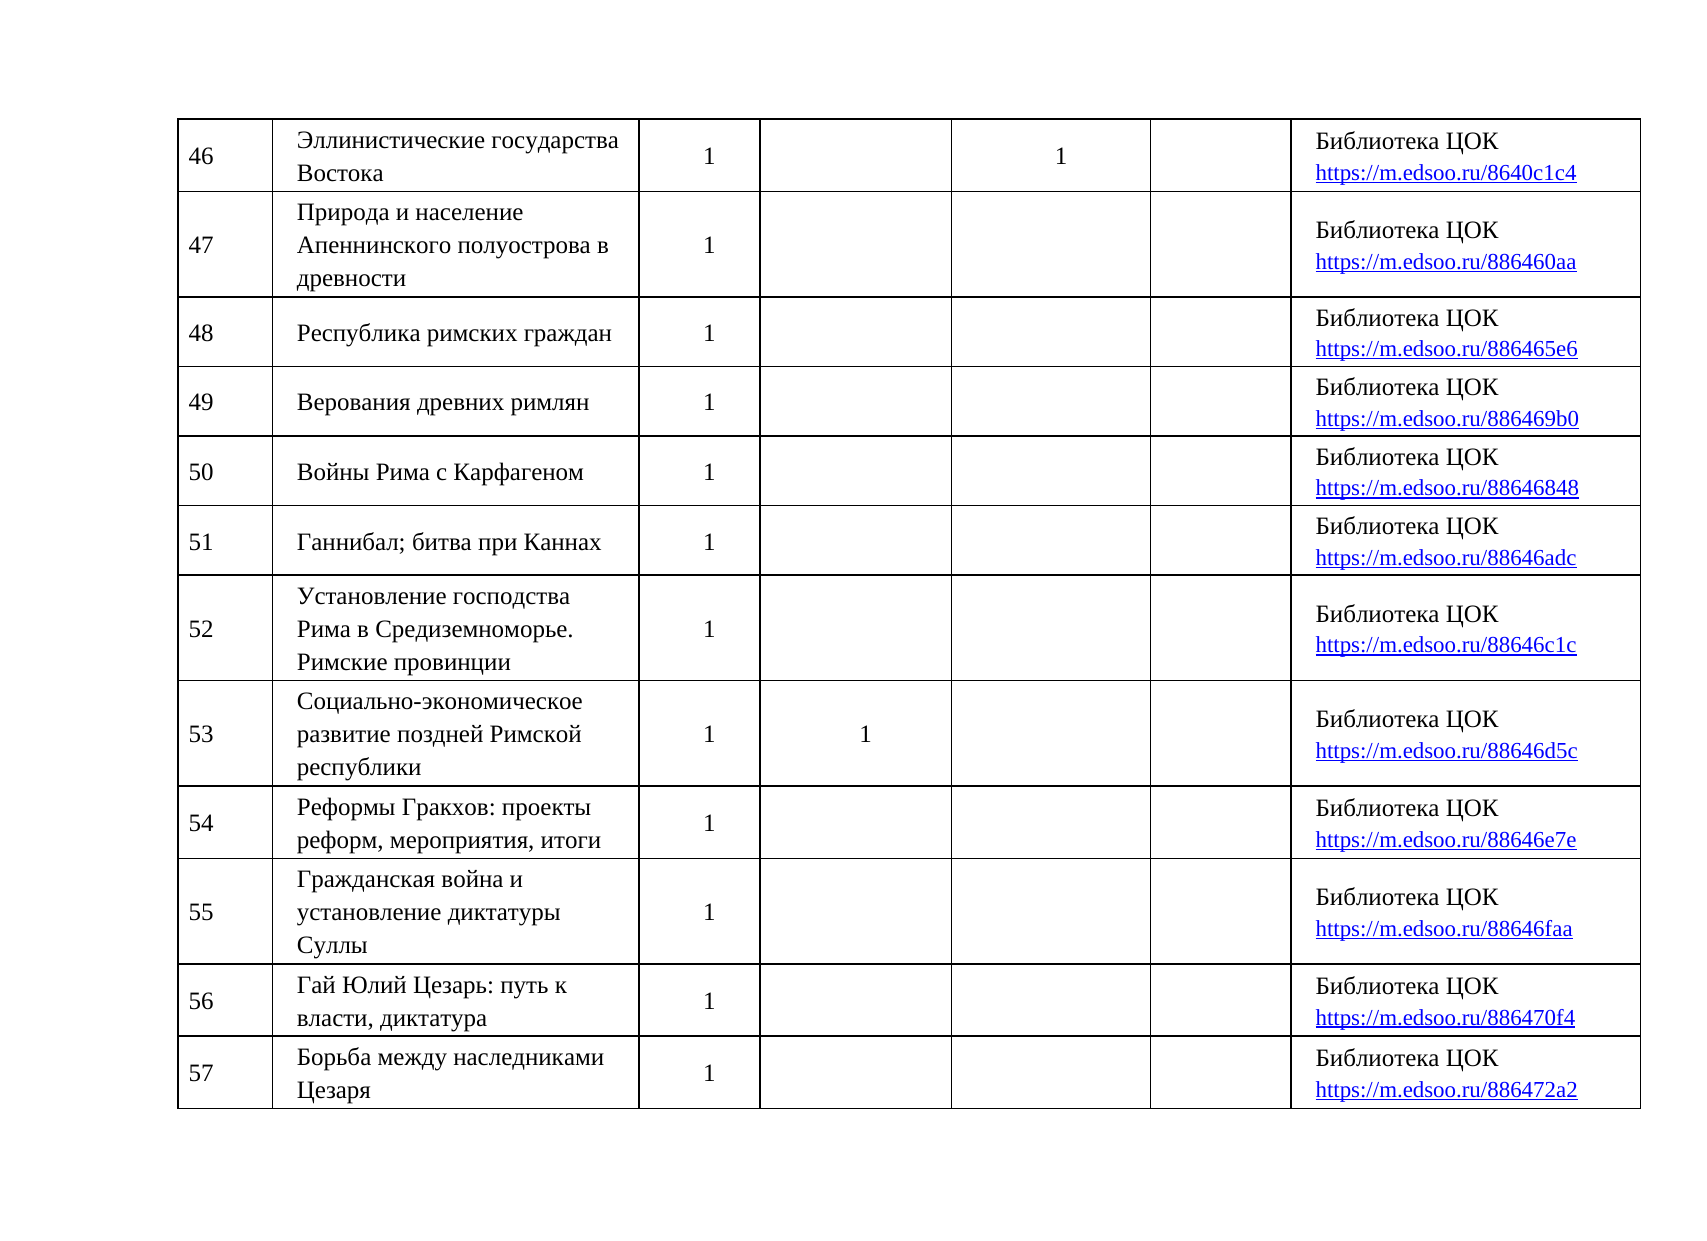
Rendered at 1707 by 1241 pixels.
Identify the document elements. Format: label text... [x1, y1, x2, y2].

table_cell 57 [179, 1037, 272, 1108]
table_cell [952, 859, 1150, 963]
table_cell [952, 1037, 1150, 1108]
table_cell Библиотека ЦОК https://m.edsoo.ru/88646faa [1292, 859, 1640, 963]
table_cell Гай Юлий Цезарь: путь к власти, диктатура [273, 965, 638, 1035]
table_cell [952, 192, 1150, 296]
table_cell Природа и население Апеннинского полуострова в древности [273, 192, 638, 296]
table_cell Войны Рима с Карфагеном [273, 437, 638, 505]
table_cell Библиотека ЦОК https://m.edsoo.ru/886469b0 [1292, 367, 1640, 435]
table_cell 1 [761, 681, 951, 785]
table_cell [761, 1037, 951, 1108]
table_cell 1 [640, 576, 759, 680]
table_cell [952, 367, 1150, 435]
table_cell Библиотека ЦОК https://m.edsoo.ru/88646d5c [1292, 681, 1640, 785]
table_cell Республика римских граждан [273, 298, 638, 366]
table_cell 1 [640, 437, 759, 505]
table_cell 51 [179, 506, 272, 574]
table_cell 1 [640, 192, 759, 296]
table_cell [1151, 120, 1290, 191]
table_cell 1 [640, 506, 759, 574]
table_cell Библиотека ЦОК https://m.edsoo.ru/8640c1c4 [1292, 120, 1640, 191]
table_cell [952, 787, 1150, 857]
table_cell [952, 506, 1150, 574]
table_cell 55 [179, 859, 272, 963]
table_cell [1151, 506, 1290, 574]
table_cell 53 [179, 681, 272, 785]
table_cell Библиотека ЦОК https://m.edsoo.ru/88646adc [1292, 506, 1640, 574]
table_cell 54 [179, 787, 272, 857]
table_cell 1 [640, 367, 759, 435]
table_cell 1 [640, 1037, 759, 1108]
table_cell [761, 437, 951, 505]
table_cell [761, 120, 951, 191]
table_cell [952, 298, 1150, 366]
table_cell Библиотека ЦОК https://m.edsoo.ru/88646c1c [1292, 576, 1640, 680]
table_cell Библиотека ЦОК https://m.edsoo.ru/886465e6 [1292, 298, 1640, 366]
table_cell [1151, 1037, 1290, 1108]
table_cell Библиотека ЦОК https://m.edsoo.ru/88646848 [1292, 437, 1640, 505]
table_cell 46 [179, 120, 272, 191]
table_cell [1151, 576, 1290, 680]
table_cell 1 [640, 120, 759, 191]
table_cell [1151, 965, 1290, 1035]
table_cell 1 [640, 859, 759, 963]
table_cell [1151, 298, 1290, 366]
table_cell [1151, 681, 1290, 785]
table_cell Ганнибал; битва при Каннах [273, 506, 638, 574]
table_cell [761, 787, 951, 857]
table_cell 1 [640, 787, 759, 857]
table_cell 1 [952, 120, 1150, 191]
table_cell Установление господства Рима в Средиземноморье. Римские провинции [273, 576, 638, 680]
table_cell 49 [179, 367, 272, 435]
table_cell Верования древних римлян [273, 367, 638, 435]
table_cell [1151, 787, 1290, 857]
table_cell 1 [640, 681, 759, 785]
table_cell [761, 859, 951, 963]
table_cell Борьба между наследниками Цезаря [273, 1037, 638, 1108]
table_cell [952, 965, 1150, 1035]
table_cell Социально-экономическое развитие поздней Римской республики [273, 681, 638, 785]
table_cell 52 [179, 576, 272, 680]
table_cell 1 [640, 965, 759, 1035]
table_cell Библиотека ЦОК https://m.edsoo.ru/886470f4 [1292, 965, 1640, 1035]
table_cell 56 [179, 965, 272, 1035]
table_cell Эллинистические государства Востока [273, 120, 638, 191]
table_cell [761, 192, 951, 296]
table_cell [952, 576, 1150, 680]
table_cell [761, 298, 951, 366]
table_cell [952, 681, 1150, 785]
table_cell [761, 367, 951, 435]
table_cell Библиотека ЦОК https://m.edsoo.ru/886472a2 [1292, 1037, 1640, 1108]
table_cell Библиотека ЦОК https://m.edsoo.ru/88646e7e [1292, 787, 1640, 857]
table_cell 1 [640, 298, 759, 366]
table_cell [761, 506, 951, 574]
table_cell [1151, 859, 1290, 963]
table_cell Библиотека ЦОК https://m.edsoo.ru/886460aa [1292, 192, 1640, 296]
table_cell 47 [179, 192, 272, 296]
table_cell [761, 965, 951, 1035]
table_cell Реформы Гракхов: проекты реформ, мероприятия, итоги [273, 787, 638, 857]
table_cell [952, 437, 1150, 505]
table_cell [1151, 437, 1290, 505]
table_cell 50 [179, 437, 272, 505]
table_cell [1151, 192, 1290, 296]
table_cell 48 [179, 298, 272, 366]
table_cell Гражданская война и установление диктатуры Суллы [273, 859, 638, 963]
table_cell [1151, 367, 1290, 435]
table_cell [761, 576, 951, 680]
